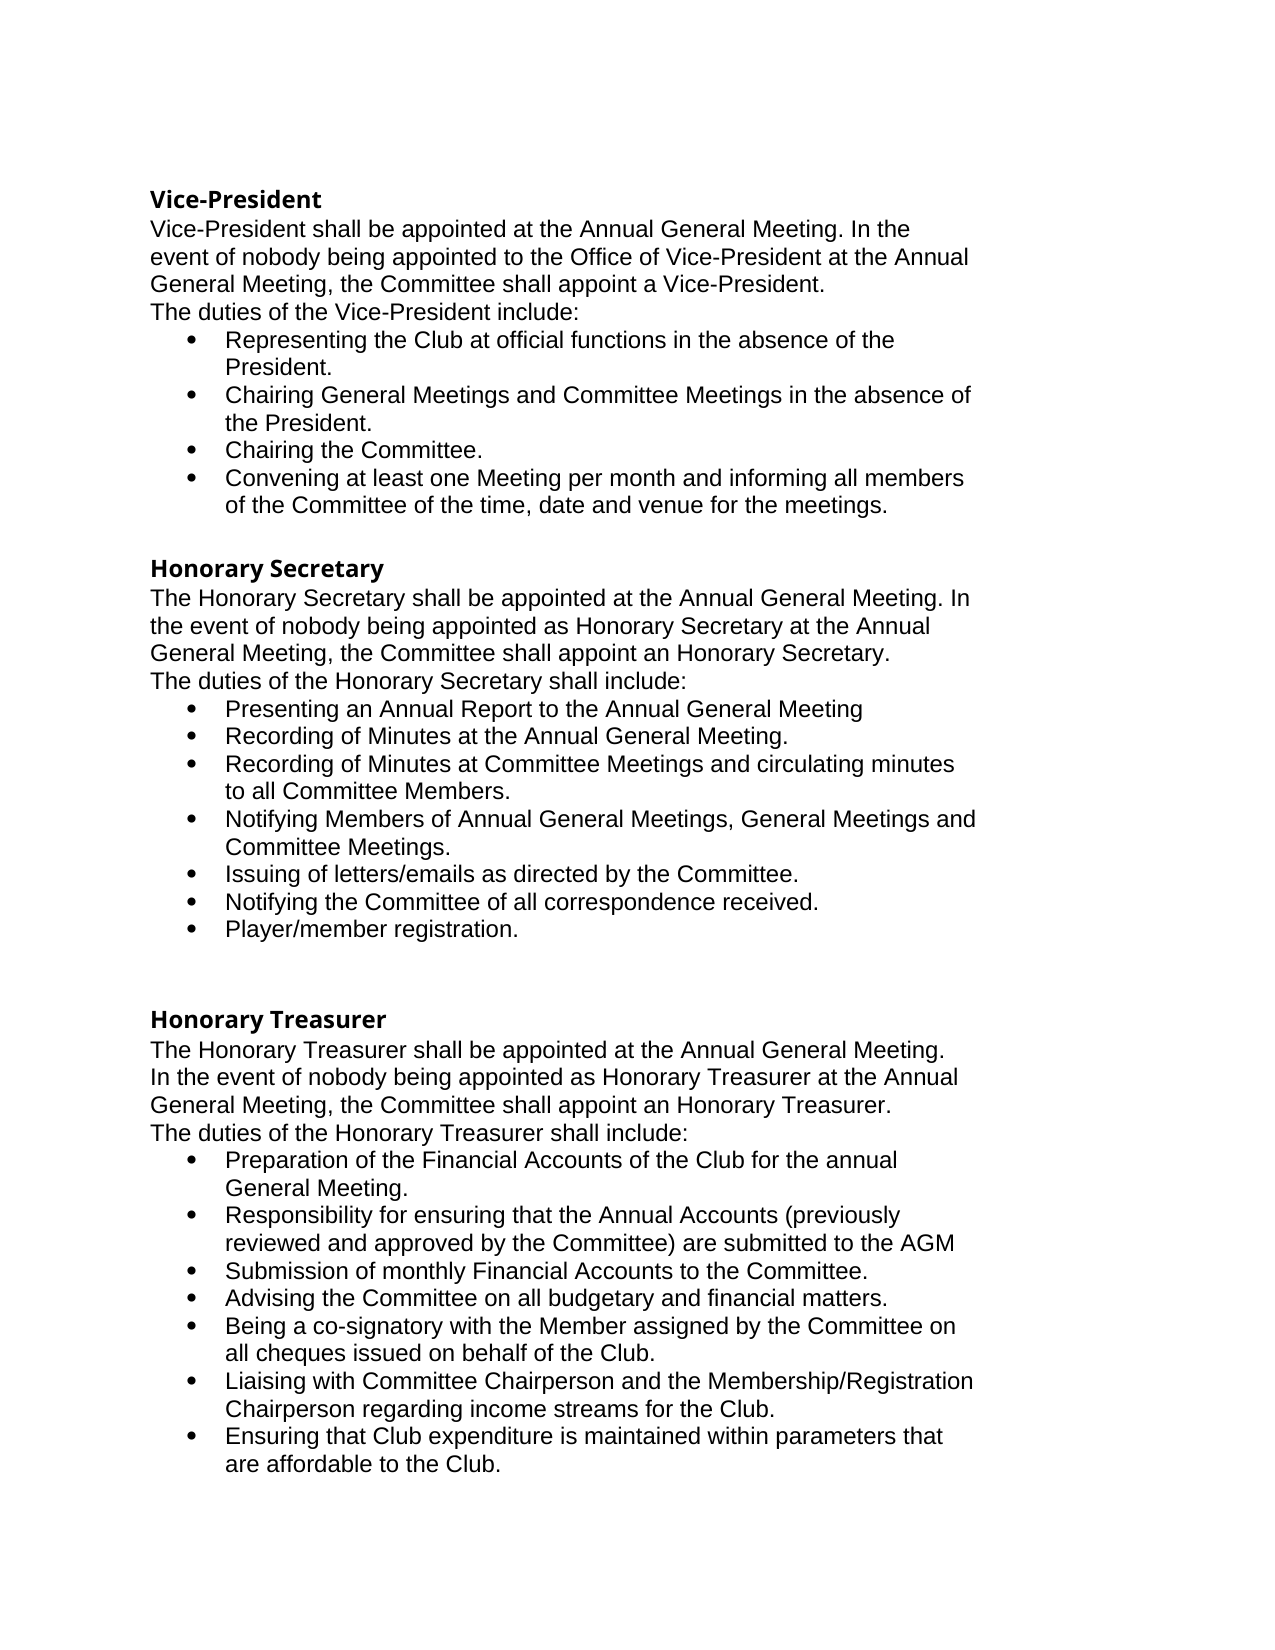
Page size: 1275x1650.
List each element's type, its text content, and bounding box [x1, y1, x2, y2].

list Recording of Minutes at Committee Meetings and circulating minutes [187, 750, 1152, 777]
list Submission of monthly Financial Accounts to the Committee. [187, 1257, 1152, 1284]
text Honorary Secretary [150, 551, 1152, 584]
text In the event of nobody being appointed as Honorary Treasurer at the Annual [150, 1063, 1152, 1091]
text reviewed and approved by the Committee) are submitted to the AGM [150, 1229, 1152, 1257]
list Issuing of letters/emails as directed by the Committee. [187, 860, 1152, 888]
text Chairperson regarding income streams for the Club. [150, 1394, 1152, 1422]
text event of nobody being appointed to the Office of Vice-President at the Annual [150, 243, 1152, 270]
list Representing the Club at official functions in the absence of the [187, 326, 1152, 353]
text The duties of the Vice-President include: [150, 298, 1152, 326]
text President. [150, 353, 1152, 381]
text General Meeting, the Committee shall appoint an Honorary Treasurer. [150, 1091, 1152, 1118]
text General Meeting, the Committee shall appoint an Honorary Secretary. [150, 639, 1152, 667]
list Player/member registration. [187, 915, 1152, 943]
text The Honorary Secretary shall be appointed at the Annual General Meeting. In [150, 584, 1152, 612]
text Vice-President [150, 183, 1152, 215]
list Advising the Committee on all budgetary and financial matters. [187, 1284, 1152, 1312]
list Ensuring that Club expenditure is maintained within parameters that [187, 1422, 1152, 1450]
text General Meeting, the Committee shall appoint a Vice-President. [150, 270, 1152, 298]
list Preparation of the Financial Accounts of the Club for the annual [187, 1146, 1152, 1174]
text the President. [150, 408, 1152, 436]
text The duties of the Honorary Secretary shall include: [150, 667, 1152, 694]
list Liaising with Committee Chairperson and the Membership/Registration [187, 1367, 1152, 1394]
text are affordable to the Club. [150, 1450, 1152, 1477]
text of the Committee of the time, date and venue for the meetings. [150, 491, 1152, 519]
text to all Committee Members. [150, 777, 1152, 805]
text General Meeting. [150, 1174, 1152, 1201]
list Convening at least one Meeting per month and informing all members [187, 464, 1152, 491]
text The Honorary Treasurer shall be appointed at the Annual General Meeting. [150, 1036, 1152, 1063]
text the event of nobody being appointed as Honorary Secretary at the Annual [150, 612, 1152, 639]
list Notifying the Committee of all correspondence received. [187, 888, 1152, 915]
text The duties of the Honorary Treasurer shall include: [150, 1118, 1152, 1146]
list Recording of Minutes at the Annual General Meeting. [187, 722, 1152, 750]
list Chairing General Meetings and Committee Meetings in the absence of [187, 381, 1152, 408]
text Honorary Treasurer [150, 1003, 1152, 1036]
text Vice-President shall be appointed at the Annual General Meeting. In the [150, 215, 1152, 243]
list Notifying Members of Annual General Meetings, General Meetings and [187, 805, 1152, 832]
list Being a co-signatory with the Member assigned by the Committee on [187, 1312, 1152, 1339]
list Chairing the Committee. [187, 436, 1152, 464]
list Responsibility for ensuring that the Annual Accounts (previously [187, 1201, 1152, 1229]
text Committee Meetings. [150, 832, 1152, 860]
list Presenting an Annual Report to the Annual General Meeting [187, 694, 1152, 722]
text all cheques issued on behalf of the Club. [150, 1339, 1152, 1367]
